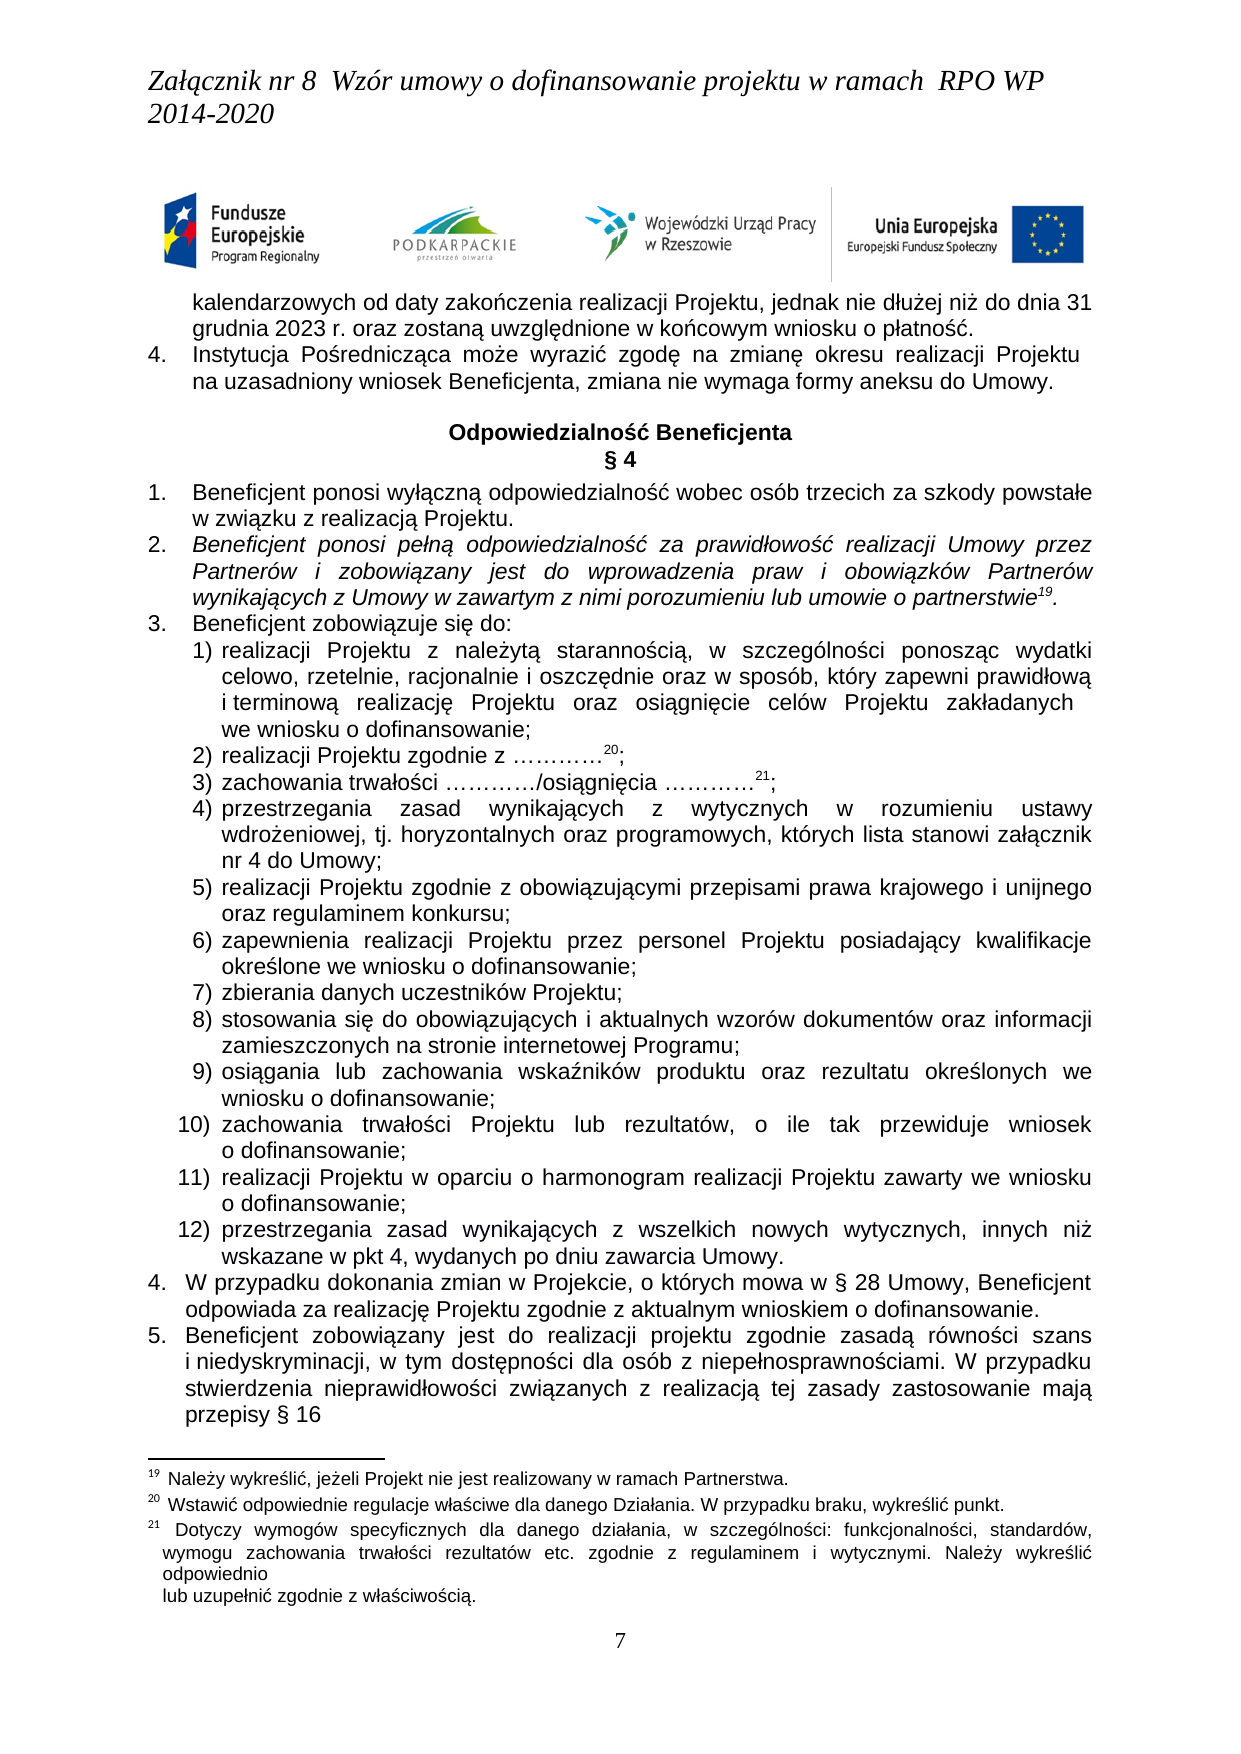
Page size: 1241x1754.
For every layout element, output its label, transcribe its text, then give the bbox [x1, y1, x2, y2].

list realizacji Projektu zgodnie z …………; [192, 742, 1093, 768]
list zachowania trwałości …………/osiągnięcia …………; [192, 768, 1093, 795]
list realizacji Projektu zgodnie z obowiązującymi przepisami prawa krajowego i unijnego oraz regulaminem konkursu; [192, 874, 1093, 927]
picture [147, 174, 1099, 289]
list W przypadku dokonania zmian w Projekcie, o których mowa w § 28 Umowy, Beneficjent odpowiada za realizację Projektu zgodnie z aktualnym wnioskiem o dofinansowanie. [148, 1269, 1093, 1322]
list przestrzegania zasad wynikających z wytycznych w rozumieniu ustawy wdrożeniowej, tj. horyzontalnych oraz programowych, których lista stanowi załącznik nr 4 do Umowy; [192, 795, 1093, 874]
list realizacji Projektu w oparciu o harmonogram realizacji Projektu zawarty we wniosku o dofinansowanie; [177, 1164, 1093, 1216]
list zbierania danych uczestników Projektu; [192, 979, 1093, 1006]
list Beneficjent ponosi wyłączną odpowiedzialność wobec osób trzecich za szkody powstałe w związku z realizacją Projektu. [148, 478, 1093, 531]
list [148, 192, 1093, 341]
list Beneficjent zobowiązuje się do: [148, 610, 1093, 637]
text § 4 [148, 446, 1093, 472]
list Beneficjent zobowiązany jest do realizacji projektu zgodnie zasadą równości szans i niedyskryminacji, w tym dostępności dla osób z niepełnosprawnościami. W przypadku stwierdzenia nieprawidłowości związanych z realizacją tej zasady zastosowanie mają przepisy § 16 [148, 1322, 1093, 1427]
list Instytucja Pośrednicząca może wyrazić zgodę na zmianę okresu realizacji Projektu na uzasadniony wniosek Beneficjenta, zmiana nie wymaga formy aneksu do Umowy. [148, 341, 1093, 394]
list stosowania się do obowiązujących i aktualnych wzorów dokumentów oraz informacji zamieszczonych na stronie internetowej Programu; [192, 1006, 1093, 1058]
text Odpowiedzialność Beneficjenta [148, 419, 1093, 446]
list Beneficjent ponosi pełną odpowiedzialność za prawidłowość realizacji Umowy przez Partnerów i zobowiązany jest do wprowadzenia praw i obowiązków Partnerów wynikających z Umowy w zawartym z nimi porozumieniu lub umowie o partnerstwie. [148, 531, 1093, 610]
list realizacji Projektu z należytą starannością, w szczególności ponosząc wydatki celowo, rzetelnie, racjonalnie i oszczędnie oraz w sposób, który zapewni prawidłową i terminową realizację Projektu oraz osiągnięcie celów Projektu zakładanych we wniosku o dofinansowanie; [192, 637, 1093, 742]
list osiągania lub zachowania wskaźników produktu oraz rezultatu określonych we wniosku o dofinansowanie; [192, 1058, 1093, 1111]
list przestrzegania zasad wynikających z wszelkich nowych wytycznych, innych niż wskazane w pkt 4, wydanych po dniu zawarcia Umowy. [177, 1216, 1093, 1269]
list zapewnienia realizacji Projektu przez personel Projektu posiadający kwalifikacje określone we wniosku o dofinansowanie; [192, 927, 1093, 979]
list zachowania trwałości Projektu lub rezultatów, o ile tak przewiduje wniosek o dofinansowanie; [177, 1111, 1093, 1164]
